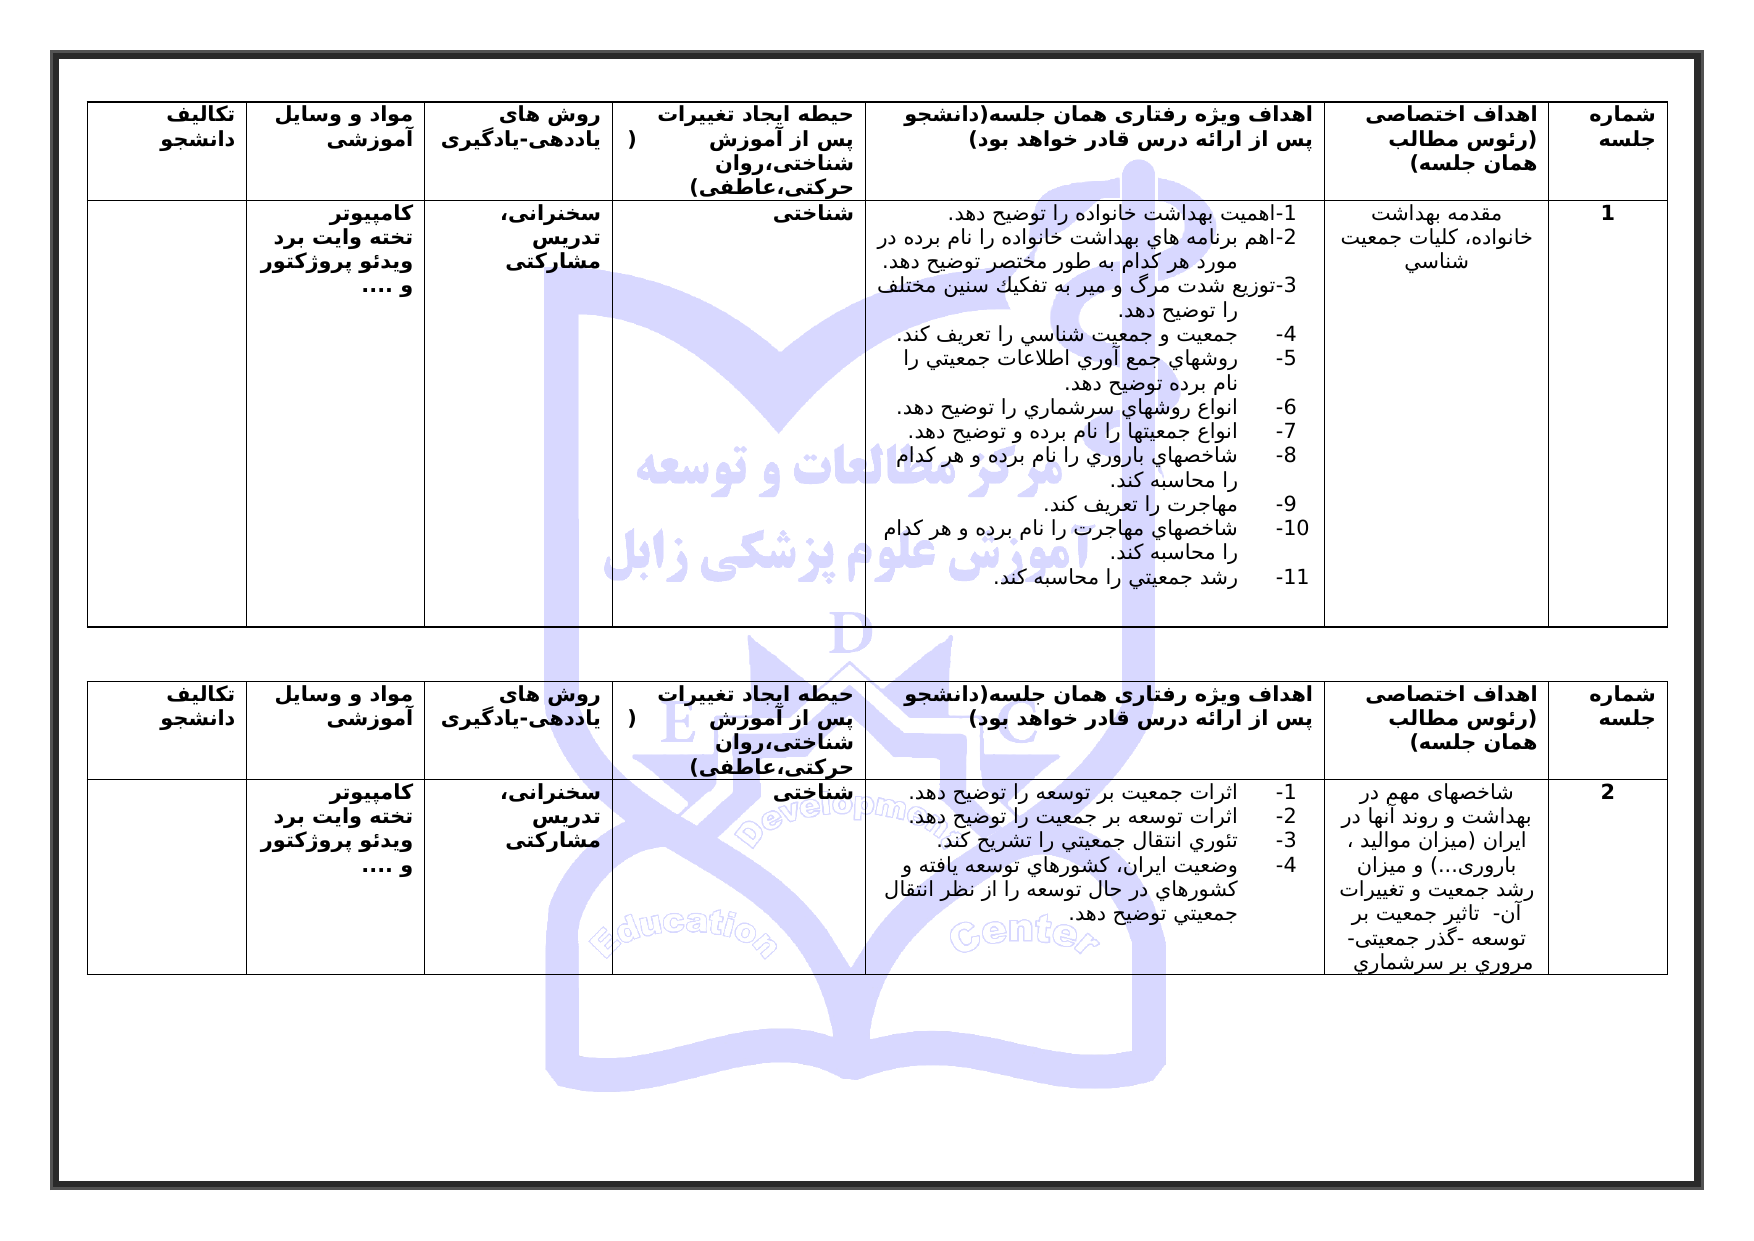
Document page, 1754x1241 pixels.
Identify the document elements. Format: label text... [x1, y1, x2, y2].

table_cell کامپیوتر تخته وایت برد ویدئو پروژکتور و .... [247, 201, 424, 626]
table_cell [88, 201, 246, 626]
table_header اهداف اختصاصی (رئوس مطالب همان جلسه) [1325, 103, 1548, 199]
table_cell شاخصهای مهم در بهداشت و روند آنها در ایران (میزان موالید ، باروری...) و میزان رشد جمعیت و تغییرات آن- تاثير جمعيت بر توسعه -گذر جمعیتی- مروري بر سرشماري [1325, 780, 1548, 974]
table_header مواد و وسایل آموزشی [247, 682, 424, 779]
table_cell کامپیوتر تخته وایت برد ویدئو پروژکتور و .... [247, 780, 424, 974]
table_cell سخنرانی، تدریس مشارکتی [425, 201, 612, 626]
table_cell شناختی [613, 780, 865, 974]
table_header شماره جلسه [1549, 682, 1667, 779]
table_cell 1 [1549, 201, 1667, 626]
table_header روش های یاددهی-یادگیری [425, 682, 612, 779]
table_header مواد و وسایل آموزشی [247, 103, 424, 199]
table_cell اهميت بهداشت خانواده را توضيح دهد. اهم برنامه هاي بهداشت خانواده را نام برده در مورد هر كدام به طور مختصر توضيح دهد. توزيع شدت مرگ و مير به تفكيك سنين مختلف را توضيح دهد. جمعيت و جمعيت شناسي را تعريف كند. روشهاي جمع آوري اطلاعات جمعيتي را نام برده توضيح دهد. انواع روشهاي سرشماري را توضيح دهد. انواع جمعيتها را نام برده و توضيح دهد. شاخصهاي باروري را نام برده و هر كدام را محاسبه كند. مهاجرت را تعريف كند. شاخصهاي مهاجرت را نام برده و هر كدام را محاسبه كند. رشد جمعيتي را محاسبه كند. [866, 201, 1324, 626]
table_cell مقدمه بهداشت خانواده، كليات جمعيت شناسي [1325, 201, 1548, 626]
table_header روش های یاددهی-یادگیری [425, 103, 612, 199]
table_cell شناختی [613, 201, 865, 626]
table_cell سخنرانی، تدریس مشارکتی [425, 780, 612, 974]
table_header تکالیف دانشجو [88, 103, 246, 199]
table_cell اثرات جمعيت بر توسعه را توضيح دهد. اثرات توسعه بر جمعيت را توضيح دهد. تئوري انتقال جمعيتي را تشريح كند. وضعيت ايران، كشورهاي توسعه يافته و كشورهاي در حال توسعه را از نظر انتقال جمعيتي توضيح دهد. [866, 780, 1324, 974]
table_header اهداف اختصاصی (رئوس مطالب همان جلسه) [1325, 682, 1548, 779]
table_header اهداف ویژه رفتاری همان جلسه(دانشجو پس از ارائه درس قادر خواهد بود) [866, 682, 1324, 779]
table_header حیطه ایجاد تغییرات پس از آموزش ( شناختی،روان حرکتی،عاطفی) [613, 682, 865, 779]
table_header تکالیف دانشجو [88, 682, 246, 779]
table_header شماره جلسه [1549, 103, 1667, 199]
table_cell [88, 780, 246, 974]
table_header اهداف ویژه رفتاری همان جلسه(دانشجو پس از ارائه درس قادر خواهد بود) [866, 103, 1324, 199]
table_cell 2 [1549, 780, 1667, 974]
table_header حیطه ایجاد تغییرات پس از آموزش ( شناختی،روان حرکتی،عاطفی) [613, 103, 865, 199]
